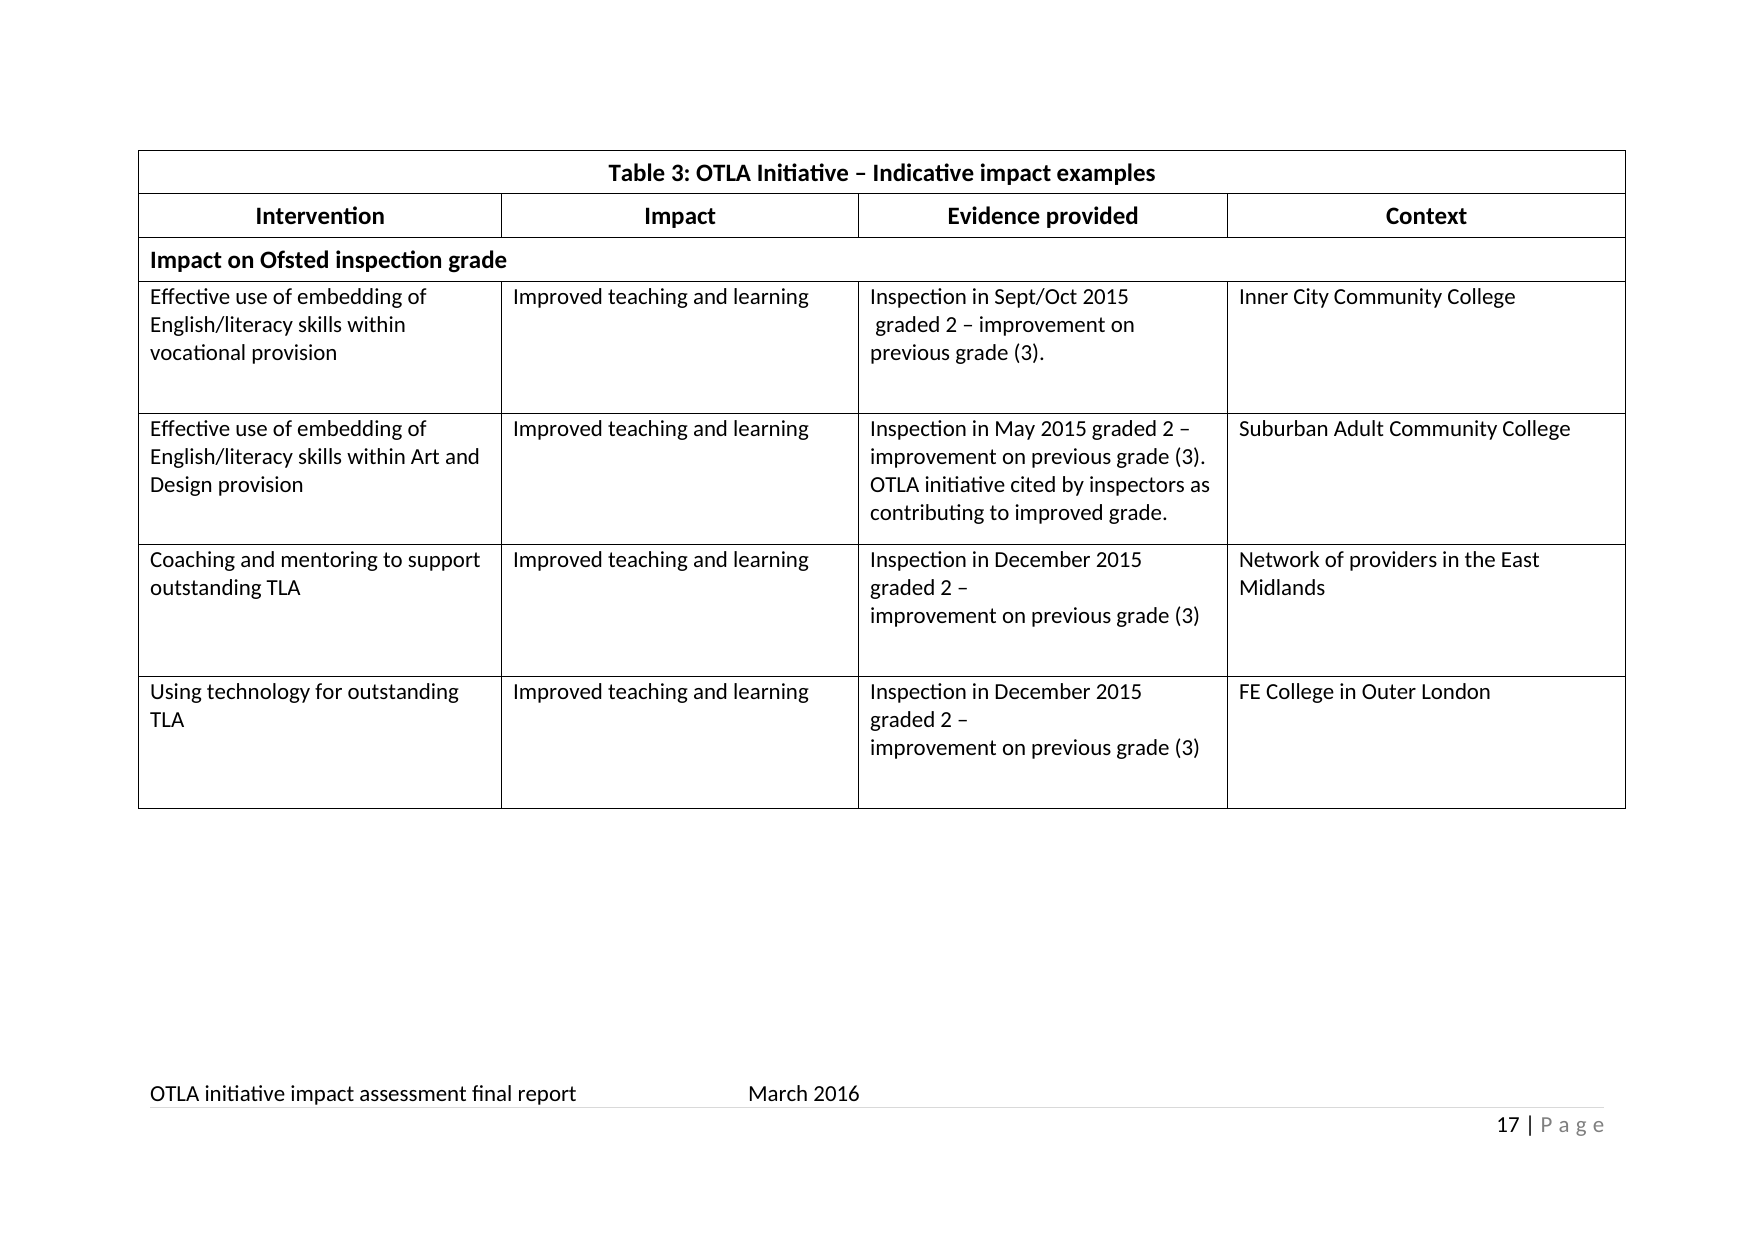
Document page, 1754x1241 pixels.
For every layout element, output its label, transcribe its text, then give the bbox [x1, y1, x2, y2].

table_header Table 3: OTLA Initiative – Indicative impact examples [139, 151, 1625, 193]
table_cell Impact on Ofsted inspection grade [139, 238, 1625, 281]
table_cell Improved teaching and learning [502, 545, 858, 676]
table_cell Inner City Community College [1228, 282, 1625, 413]
table_cell Inspection in Sept/Oct 2015 graded 2 – improvement on previous grade (3). [859, 282, 1227, 413]
table_cell Evidence provided [859, 194, 1227, 237]
table_cell Suburban Adult Community College [1228, 414, 1625, 544]
table_cell Inspection in May 2015 graded 2 – improvement on previous grade (3). OTLA initiative cited by inspectors as contributing to improved grade. [859, 414, 1227, 544]
table_cell Effective use of embedding of English/literacy skills within Art and Design provision [139, 414, 501, 544]
table_cell Effective use of embedding of English/literacy skills within vocational provision [139, 282, 501, 413]
table_cell Inspection in December 2015 graded 2 – improvement on previous grade (3) [859, 677, 1227, 808]
table_cell Improved teaching and learning [502, 282, 858, 413]
table_cell Inspection in December 2015 graded 2 – improvement on previous grade (3) [859, 545, 1227, 676]
table_cell Intervention [139, 194, 501, 237]
table_cell FE College in Outer London [1228, 677, 1625, 808]
table_cell Improved teaching and learning [502, 677, 858, 808]
table_cell Impact [502, 194, 858, 237]
table_cell Coaching and mentoring to support outstanding TLA [139, 545, 501, 676]
table_cell Network of providers in the East Midlands [1228, 545, 1625, 676]
table_cell Using technology for outstanding TLA [139, 677, 501, 808]
table_cell Context [1228, 194, 1625, 237]
table_cell Improved teaching and learning [502, 414, 858, 544]
